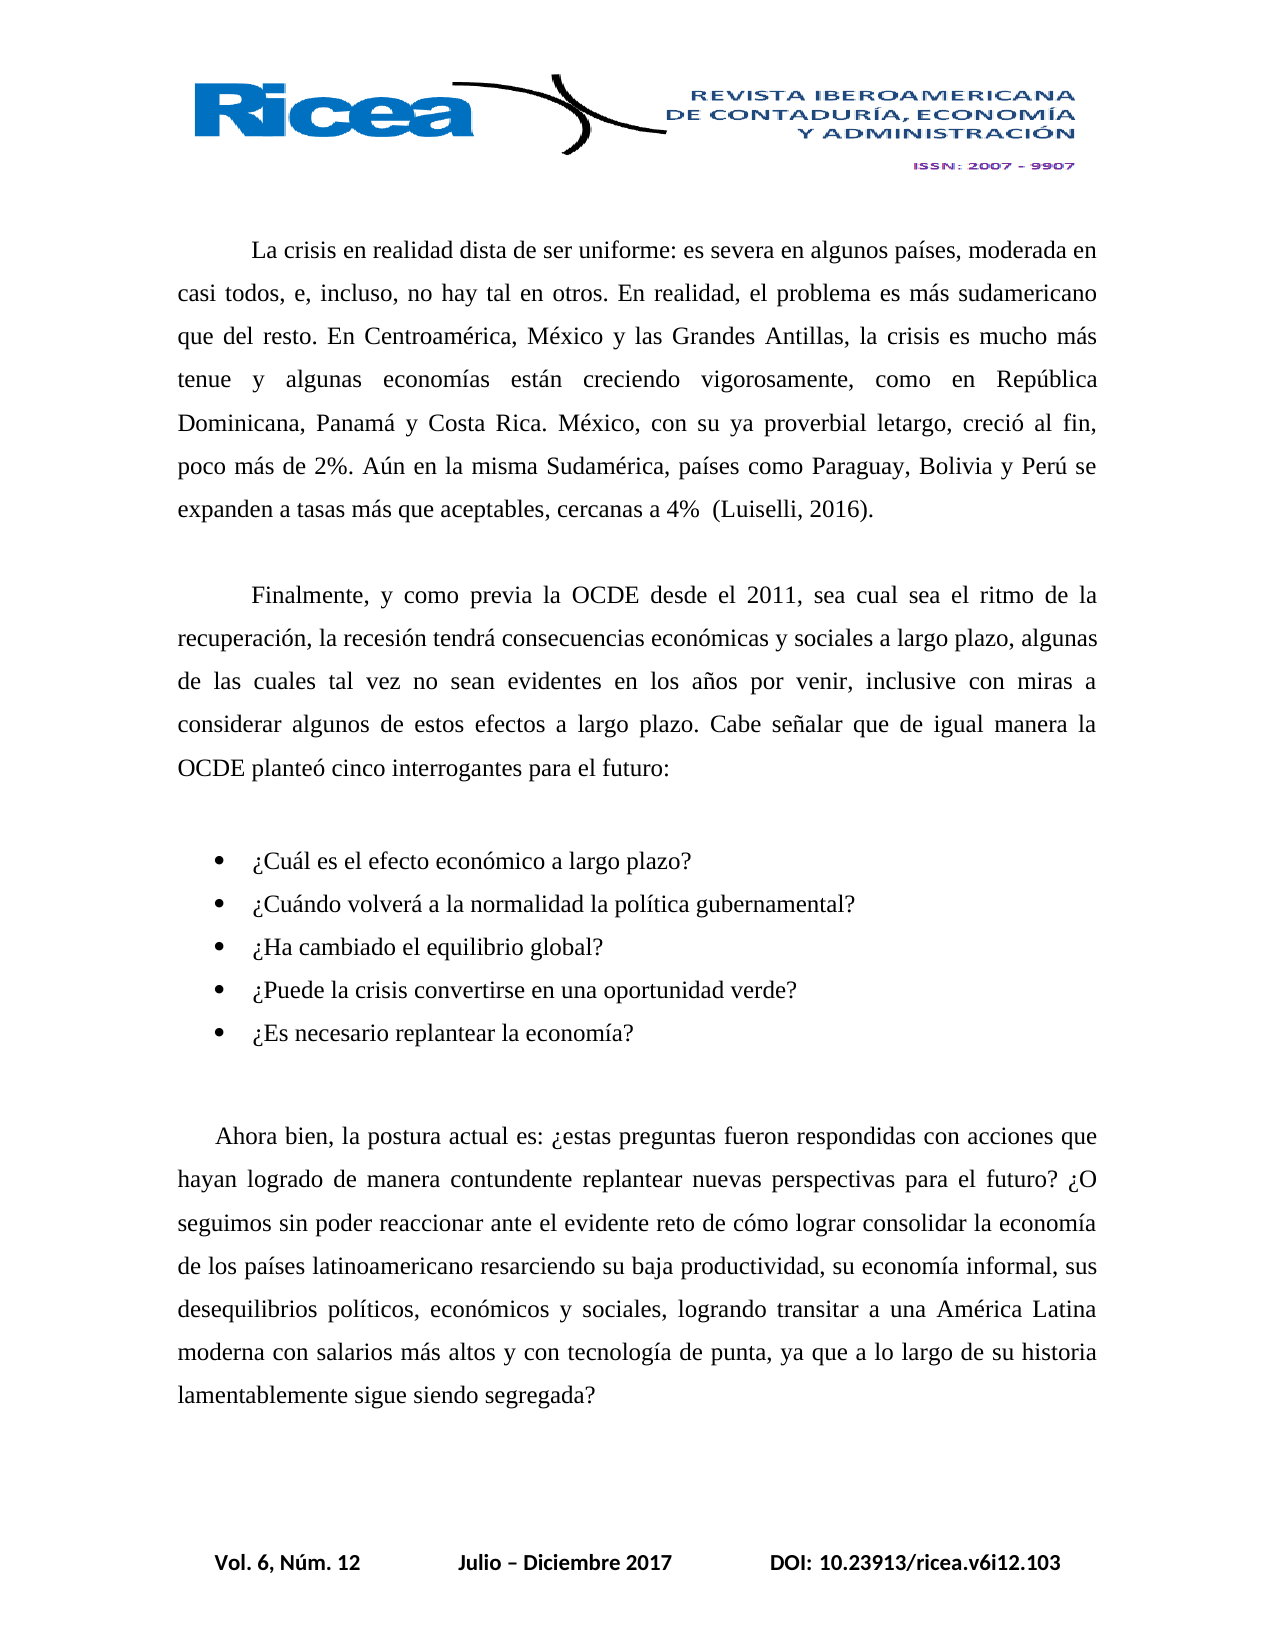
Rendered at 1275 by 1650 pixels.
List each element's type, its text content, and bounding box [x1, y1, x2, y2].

text La crisis en realidad dista de ser uniforme: es severa en algunos países, moderada en casi todos, e, incluso, no hay tal en otros. En realidad, el problema es más sudamericano que del resto. En Centroamérica, México y las Grandes Antillas, la crisis es mucho más tenue y algunas economías están creciendo vigorosamente, como en República Dominicana, Panamá y Costa Rica. México, con su ya proverbial letargo, creció al fin, poco más de 2%. Aún en la misma Sudamérica, países como Paraguay, Bolivia y Perú se expanden a tasas más que aceptables, cercanas a 4% (Luiselli, 2016). [177, 235, 1098, 523]
picture [194, 73, 1081, 173]
text Finalmente, y como previa la OCDE desde el 2011, sea cual sea el ritmo de la recuperación, la recesión tendrá consecuencias económicas y sociales a largo plazo, algunas de las cuales tal vez no sean evidentes en los años por venir, inclusive con miras a considerar algunos de estos efectos a largo plazo. Cabe señalar que de igual manera la OCDE planteó cinco interrogantes para el futuro: [177, 580, 1098, 781]
list ¿Puede la crisis convertirse en una oportunidad verde? [215, 975, 1098, 1004]
list ¿Cuál es el efecto económico a largo plazo? [215, 846, 1098, 875]
list ¿Es necesario replantear la economía? [215, 1018, 1098, 1047]
list ¿Cuándo volverá a la normalidad la política gubernamental? [215, 889, 1098, 918]
text Ahora bien, la postura actual es: ¿estas preguntas fueron respondidas con acciones que hayan logrado de manera contundente replantear nuevas perspectivas para el futuro? ¿O seguimos sin poder reaccionar ante el evidente reto de cómo lograr consolidar la economía de los países latinoamericano resarciendo su baja productividad, su economía informal, sus desequilibrios políticos, económicos y sociales, logrando transitar a una América Latina moderna con salarios más altos y con tecnología de punta, ya que a lo largo de su historia lamentablemente sigue siendo segregada? [177, 1121, 1098, 1409]
list ¿Ha cambiado el equilibrio global? [215, 932, 1098, 961]
